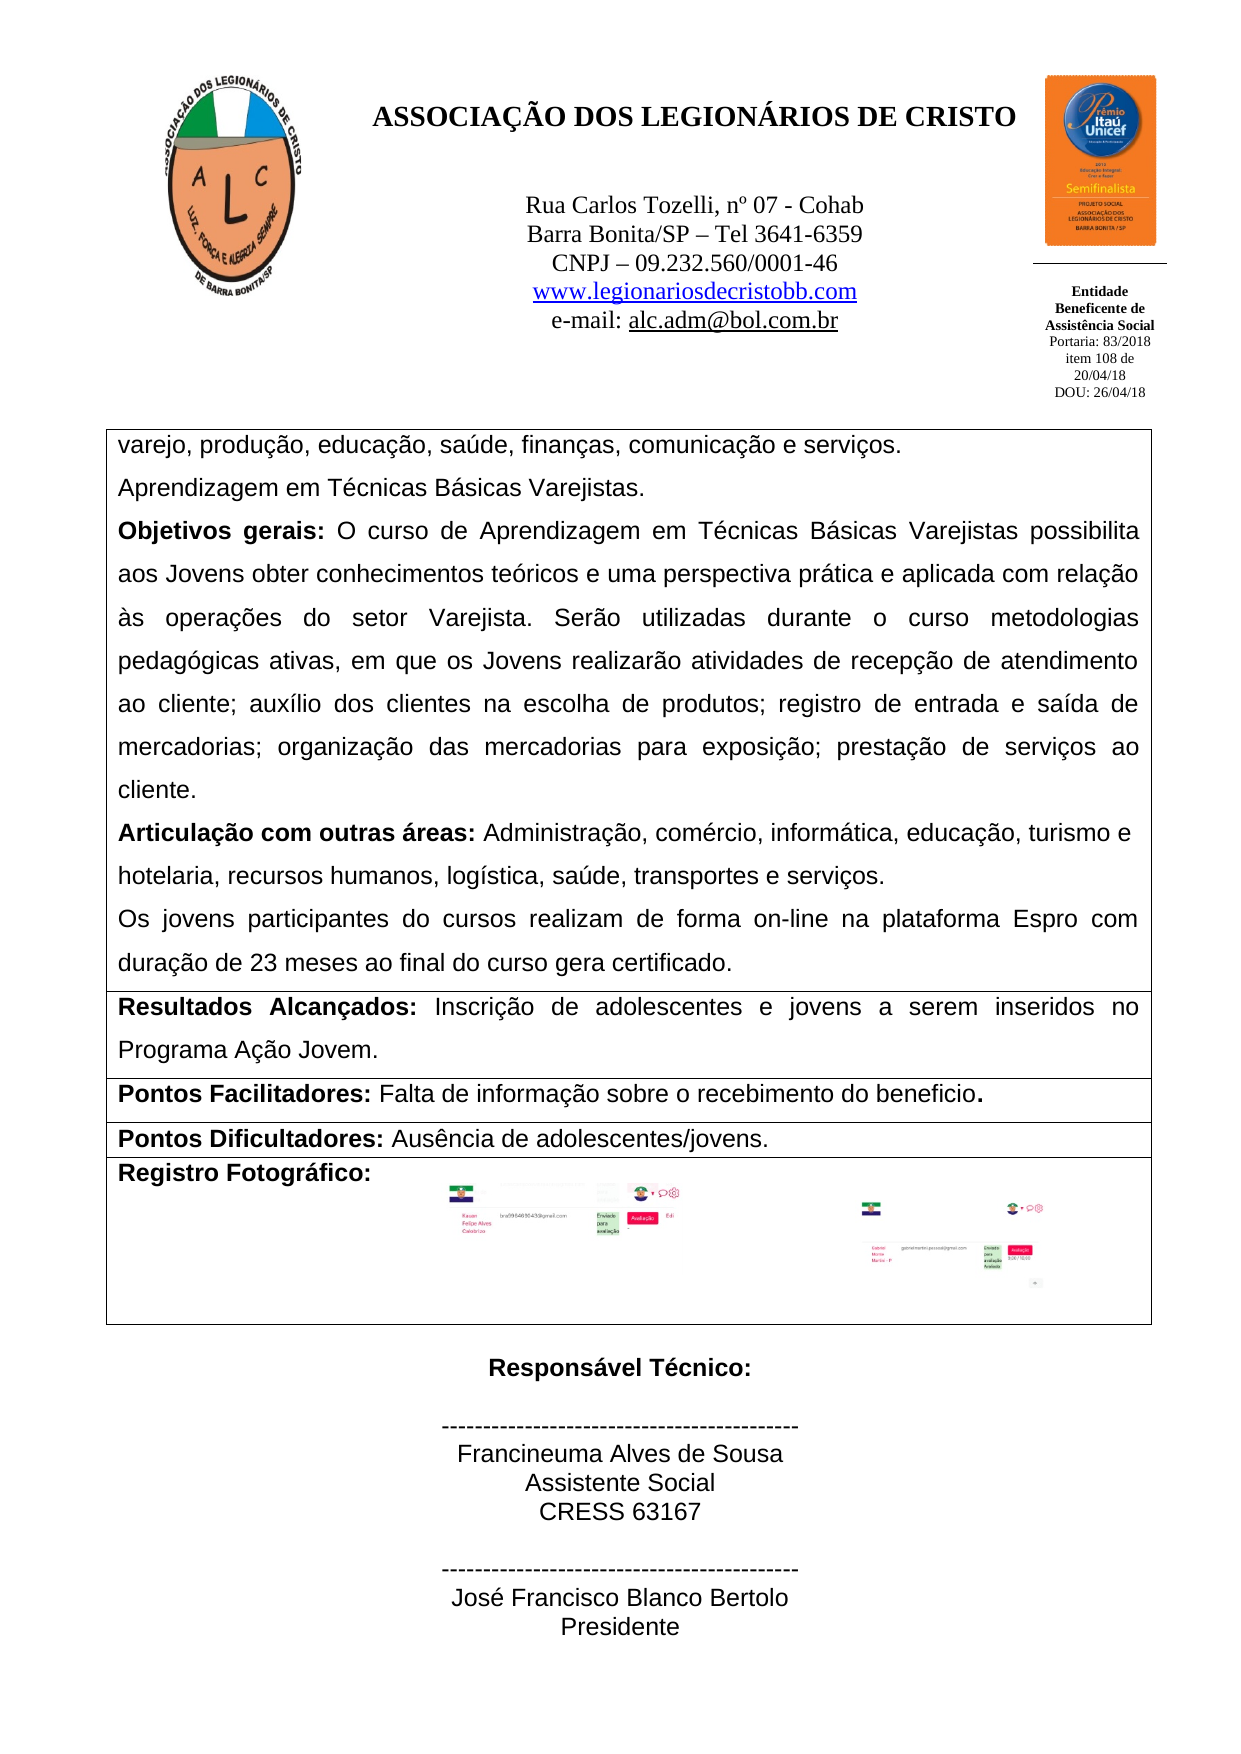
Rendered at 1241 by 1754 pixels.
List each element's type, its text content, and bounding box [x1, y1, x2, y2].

table_cell Resultados Alcançados: Inscrição de adolescentes e jovens a serem inseridos no Programa Ação Jovem. [107, 992, 1151, 1078]
text Assistente Social [177, 1468, 1063, 1497]
text Francineuma Alves de Sousa [177, 1439, 1063, 1468]
text CRESS 63167 [177, 1497, 1063, 1526]
picture [1045, 75, 1157, 246]
text Presidente [177, 1612, 1063, 1641]
text Responsável Técnico: [177, 1353, 1063, 1382]
picture [165, 75, 302, 296]
table_cell Pontos Dificultadores: Ausência de adolescentes/jovens. [107, 1123, 1151, 1157]
picture [854, 1200, 1046, 1307]
table_cell Registro Fotográfico: [107, 1158, 1151, 1323]
picture [440, 1183, 683, 1274]
text ------------------------------------------- [177, 1411, 1063, 1439]
table_cell Pontos Facilitadores: Falta de informação sobre o recebimento do beneficio. [107, 1079, 1151, 1122]
text ------------------------------------------- [177, 1554, 1063, 1583]
text José Francisco Blanco Bertolo [177, 1583, 1063, 1612]
